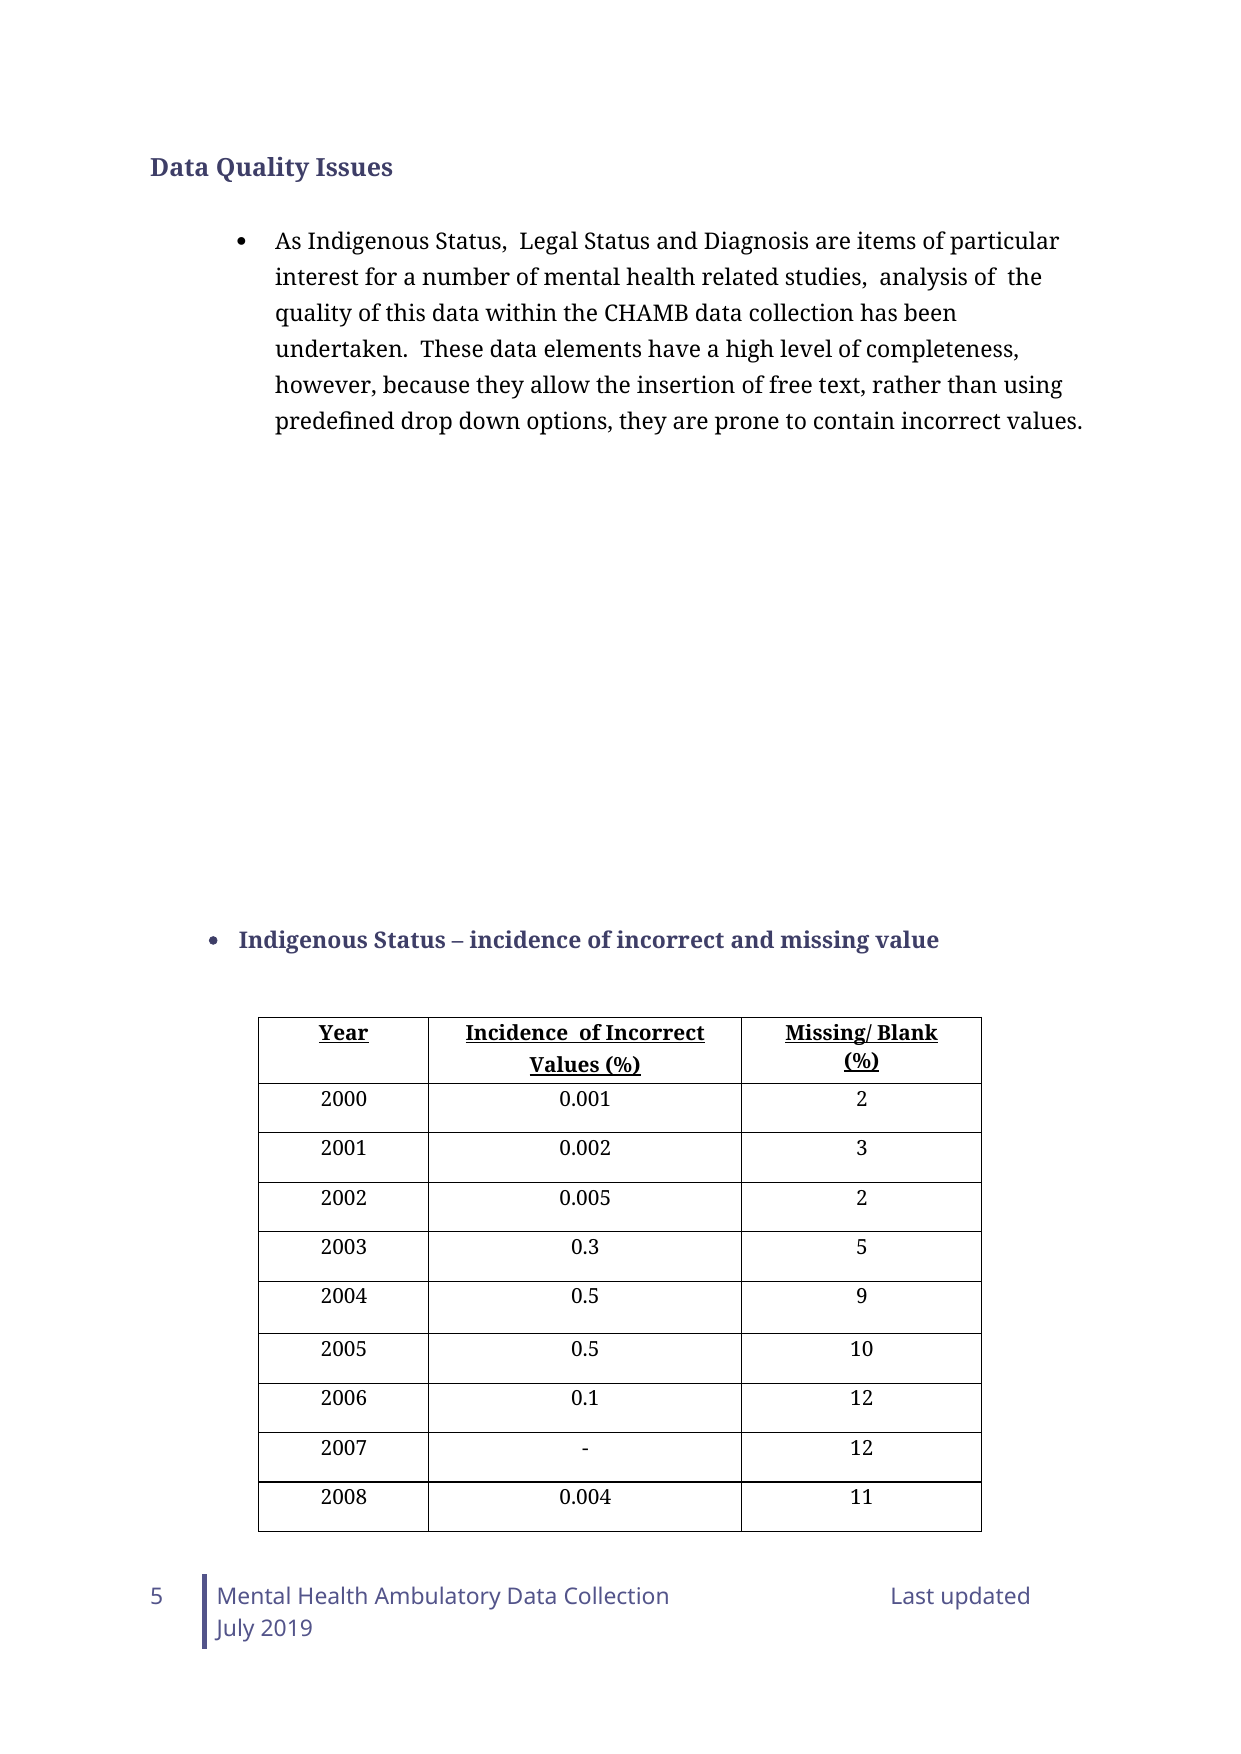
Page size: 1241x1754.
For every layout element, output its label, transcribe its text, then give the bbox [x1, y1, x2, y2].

table_cell 2002 [259, 1183, 428, 1231]
list As Indigenous Status, Legal Status and Diagnosis are items of particular interest for a number of mental health related studies, analysis of the quality of this data within the CHAMB data collection has been undertaken. These data elements have a high level of completeness, however, because they allow the insertion of free text, rather than using predefined drop down options, they are prone to contain incorrect values. [237, 225, 1090, 436]
table_cell 0.1 [429, 1384, 741, 1432]
table_header Missing/ Blank (%) [742, 1018, 981, 1083]
table_cell 0.3 [429, 1232, 741, 1281]
table_cell 3 [742, 1133, 981, 1182]
table_cell 2 [742, 1084, 981, 1132]
table_cell 2007 [259, 1433, 428, 1481]
list Indigenous Status – incidence of incorrect and missing value [209, 924, 1090, 955]
table_cell 2 [742, 1183, 981, 1231]
table_cell 5 [742, 1232, 981, 1281]
table_cell 0.002 [429, 1133, 741, 1182]
table_cell 2000 [259, 1084, 428, 1132]
table_cell 0.004 [429, 1483, 741, 1531]
table_cell 0.005 [429, 1183, 741, 1231]
table_cell 10 [742, 1334, 981, 1382]
table_cell 12 [742, 1384, 981, 1432]
table_cell 2008 [259, 1483, 428, 1531]
text Data Quality Issues [150, 150, 1090, 184]
table_cell 2001 [259, 1133, 428, 1182]
table_cell 12 [742, 1433, 981, 1481]
table_cell 0.001 [429, 1084, 741, 1132]
table_cell 0.5 [429, 1282, 741, 1333]
table_cell 2006 [259, 1384, 428, 1432]
table_cell 2003 [259, 1232, 428, 1281]
table_cell 9 [742, 1282, 981, 1333]
table_cell 2004 [259, 1282, 428, 1333]
table_cell - [429, 1433, 741, 1481]
table_cell 0.5 [429, 1334, 741, 1382]
table_header Incidence of Incorrect Values (%) [429, 1018, 741, 1083]
table_cell 11 [742, 1483, 981, 1531]
table_header Year [259, 1018, 428, 1083]
table_cell 2005 [259, 1334, 428, 1382]
